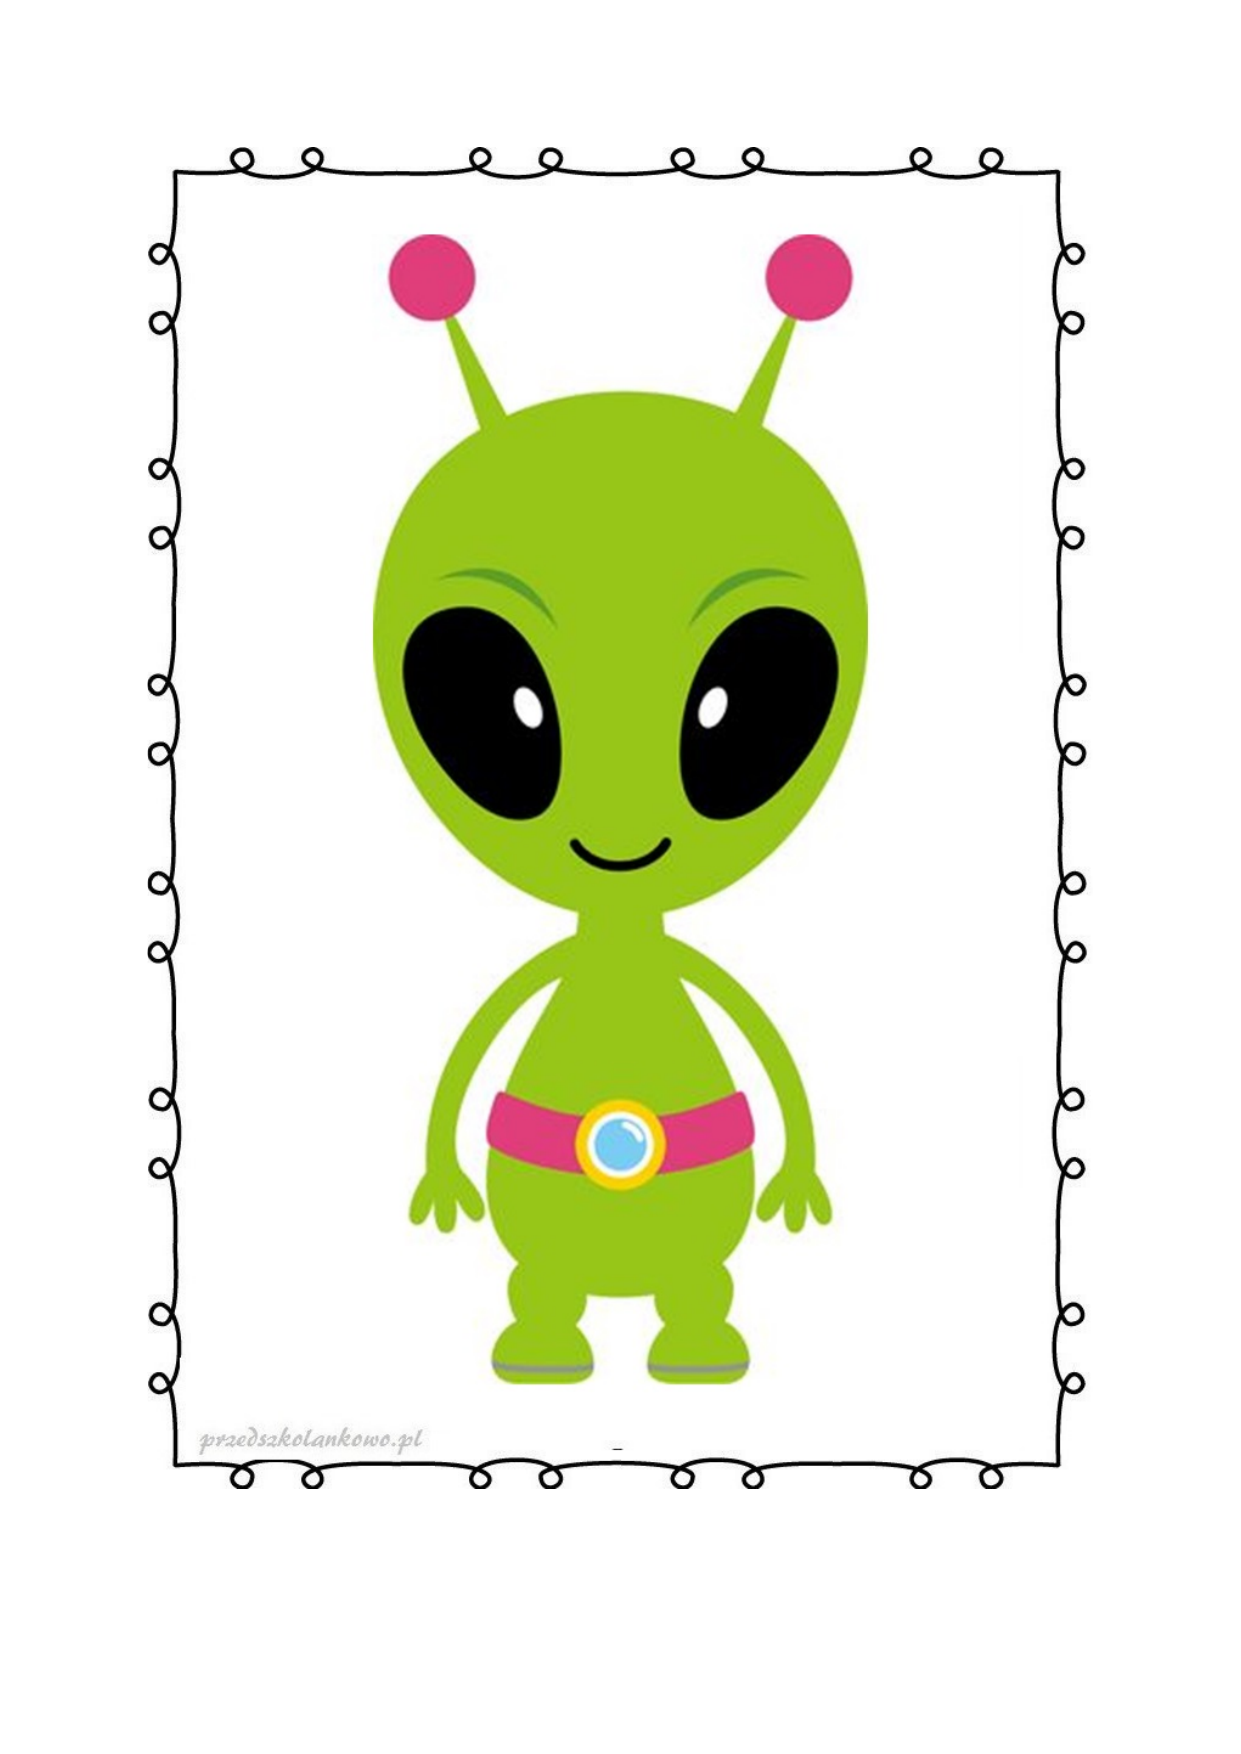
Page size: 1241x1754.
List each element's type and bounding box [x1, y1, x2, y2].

picture [147, 147, 1093, 1489]
